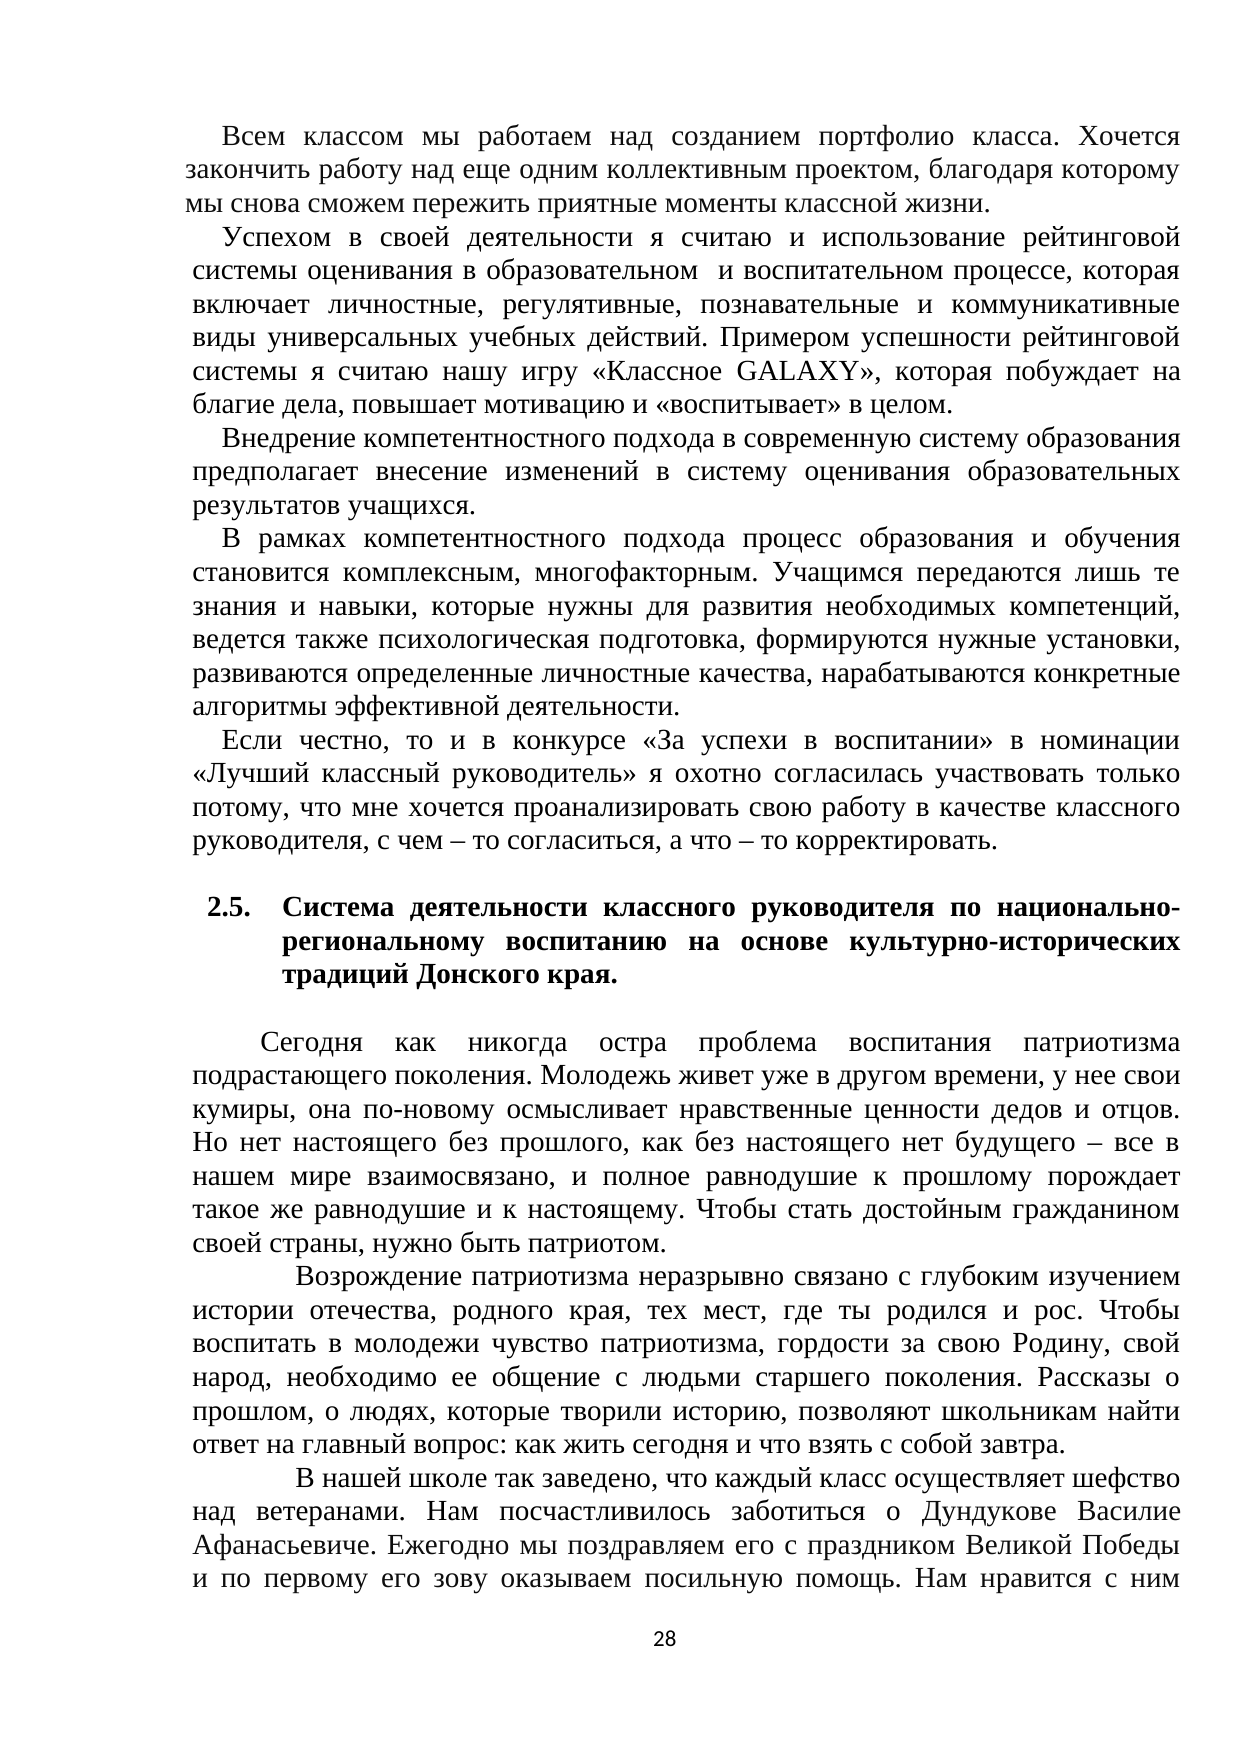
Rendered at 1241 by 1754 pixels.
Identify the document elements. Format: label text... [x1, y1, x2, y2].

text Успехом в своей деятельности я считаю и использование рейтинговой системы оценивания в образовательном и воспитательном процессе, которая включает личностные, регулятивные, познавательные и коммуникативные виды универсальных учебных действий. Примером успешности рейтинговой системы я считаю нашу игру «Классное GALAXY», которая побуждает на благие дела, повышает мотивацию и «воспитывает» в целом. [192, 219, 1181, 420]
text Сегодня как никогда остра проблема воспитания патриотизма подрастающего поколения. Молодежь живет уже в другом времени, у нее свои кумиры, она по-новому осмысливает нравственные ценности дедов и отцов. Но нет настоящего без прошлого, как без настоящего нет будущего – все в нашем мире взаимосвязано, и полное равнодушие к прошлому порождает такое же равнодушие и к настоящему. Чтобы стать достойным гражданином своей страны, нужно быть патриотом. [192, 1024, 1181, 1258]
text Возрождение патриотизма неразрывно связано с глубоким изучением истории отечества, родного края, тех мест, где ты родился и рос. Чтобы воспитать в молодежи чувство патриотизма, гордости за свою Родину, свой народ, необходимо ее общение с людьми старшего поколения. Рассказы о прошлом, о людях, которые творили историю, позволяют школьникам найти ответ на главный вопрос: как жить сегодня и что взять с собой завтра. [192, 1258, 1181, 1460]
text Если честно, то и в конкурсе «За успехи в воспитании» в номинации «Лучший классный руководитель» я охотно согласилась участвовать только потому, что мне хочется проанализировать свою работу в качестве классного руководителя, с чем – то согласиться, а что – то корректировать. [192, 722, 1181, 856]
text Внедрение компетентностного подхода в современную систему образования предполагает внесение изменений в систему оценивания образовательных результатов учащихся. [192, 420, 1181, 521]
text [192, 1460, 1181, 1594]
text В рамках компетентностного подхода процесс образования и обучения становится комплексным, многофакторным. Учащимся передаются лишь те знания и навыки, которые нужны для развития необходимых компетенций, ведется также психологическая подготовка, формируются нужные установки, развиваются определенные личностные качества, нарабатываются конкретные алгоритмы эффективной деятельности. [192, 521, 1181, 722]
list Система деятельности классного руководителя по национально-региональному воспитанию на основе культурно-исторических традиций Донского края. [207, 889, 1181, 990]
list Всем классом мы работаем над созданием портфолио класса. Хочется закончить работу над еще одним коллективным проектом, благодаря которому мы снова сможем пережить приятные моменты классной жизни. [185, 118, 1181, 219]
